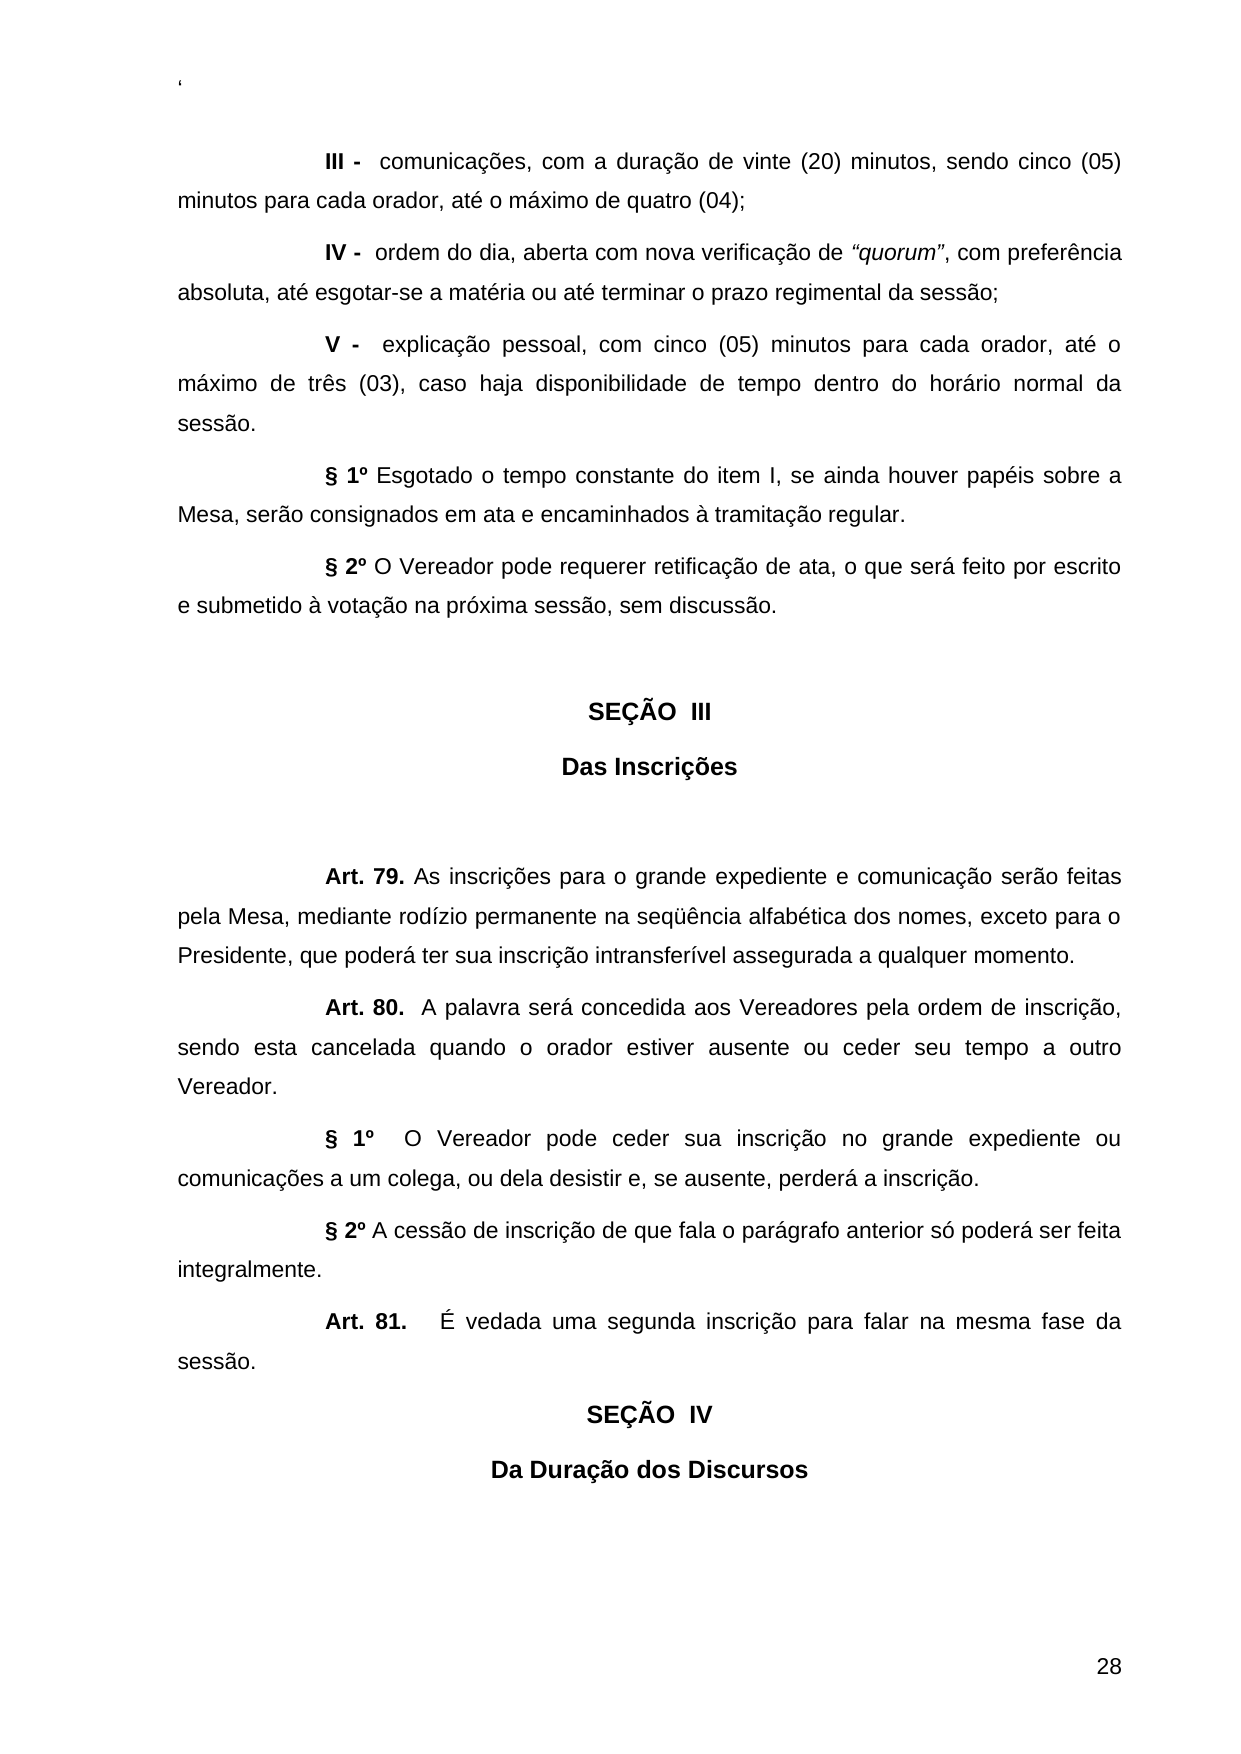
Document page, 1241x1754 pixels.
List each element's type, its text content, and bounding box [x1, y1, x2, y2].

title V - explicação pessoal, com cinco (05) minutos para cada orador, até o máximo de três (03), caso haja disponibilidade de tempo dentro do horário normal da sessão. [177, 331, 1122, 436]
title § 1º Esgotado o tempo constante do item I, se ainda houver papéis sobre a Mesa, serão consignados em ata e encaminhados à tramitação regular. [177, 462, 1122, 527]
title Art. 79. As inscrições para o grande expediente e comunicação serão feitas pela Mesa, mediante rodízio permanente na seqüência alfabética dos nomes, exceto para o Presidente, que poderá ter sua inscrição intransferível assegurada a qualquer momento. [177, 863, 1122, 969]
title IV - ordem do dia, aberta com nova verificação de “quorum”, com preferência absoluta, até esgotar-se a matéria ou até terminar o prazo regimental da sessão; [177, 239, 1122, 305]
title § 2º O Vereador pode requerer retificação de ata, o que será feito por escrito e submetido à votação na próxima sessão, sem discussão. [177, 553, 1122, 619]
title Art. 81. É vedada uma segunda inscrição para falar na mesma fase da sessão. [177, 1308, 1122, 1374]
title § 2º A cessão de inscrição de que fala o parágrafo anterior só poderá ser feita integralmente. [177, 1217, 1122, 1282]
title Art. 80. A palavra será concedida aos Vereadores pela ordem de inscrição, sendo esta cancelada quando o orador estiver ausente ou ceder seu tempo a outro Vereador. [177, 994, 1122, 1099]
title III - comunicações, com a duração de vinte (20) minutos, sendo cinco (05) minutos para cada orador, até o máximo de quatro (04); [177, 148, 1122, 213]
title § 1º O Vereador pode ceder sua inscrição no grande expediente ou comunicações a um colega, ou dela desistir e, se ausente, perderá a inscrição. [177, 1125, 1122, 1191]
title Das Inscrições [177, 752, 1122, 781]
title Da Duração dos Discursos [177, 1455, 1122, 1484]
title SEÇÃO IV [177, 1399, 1122, 1428]
title SEÇÃO III [177, 696, 1122, 725]
